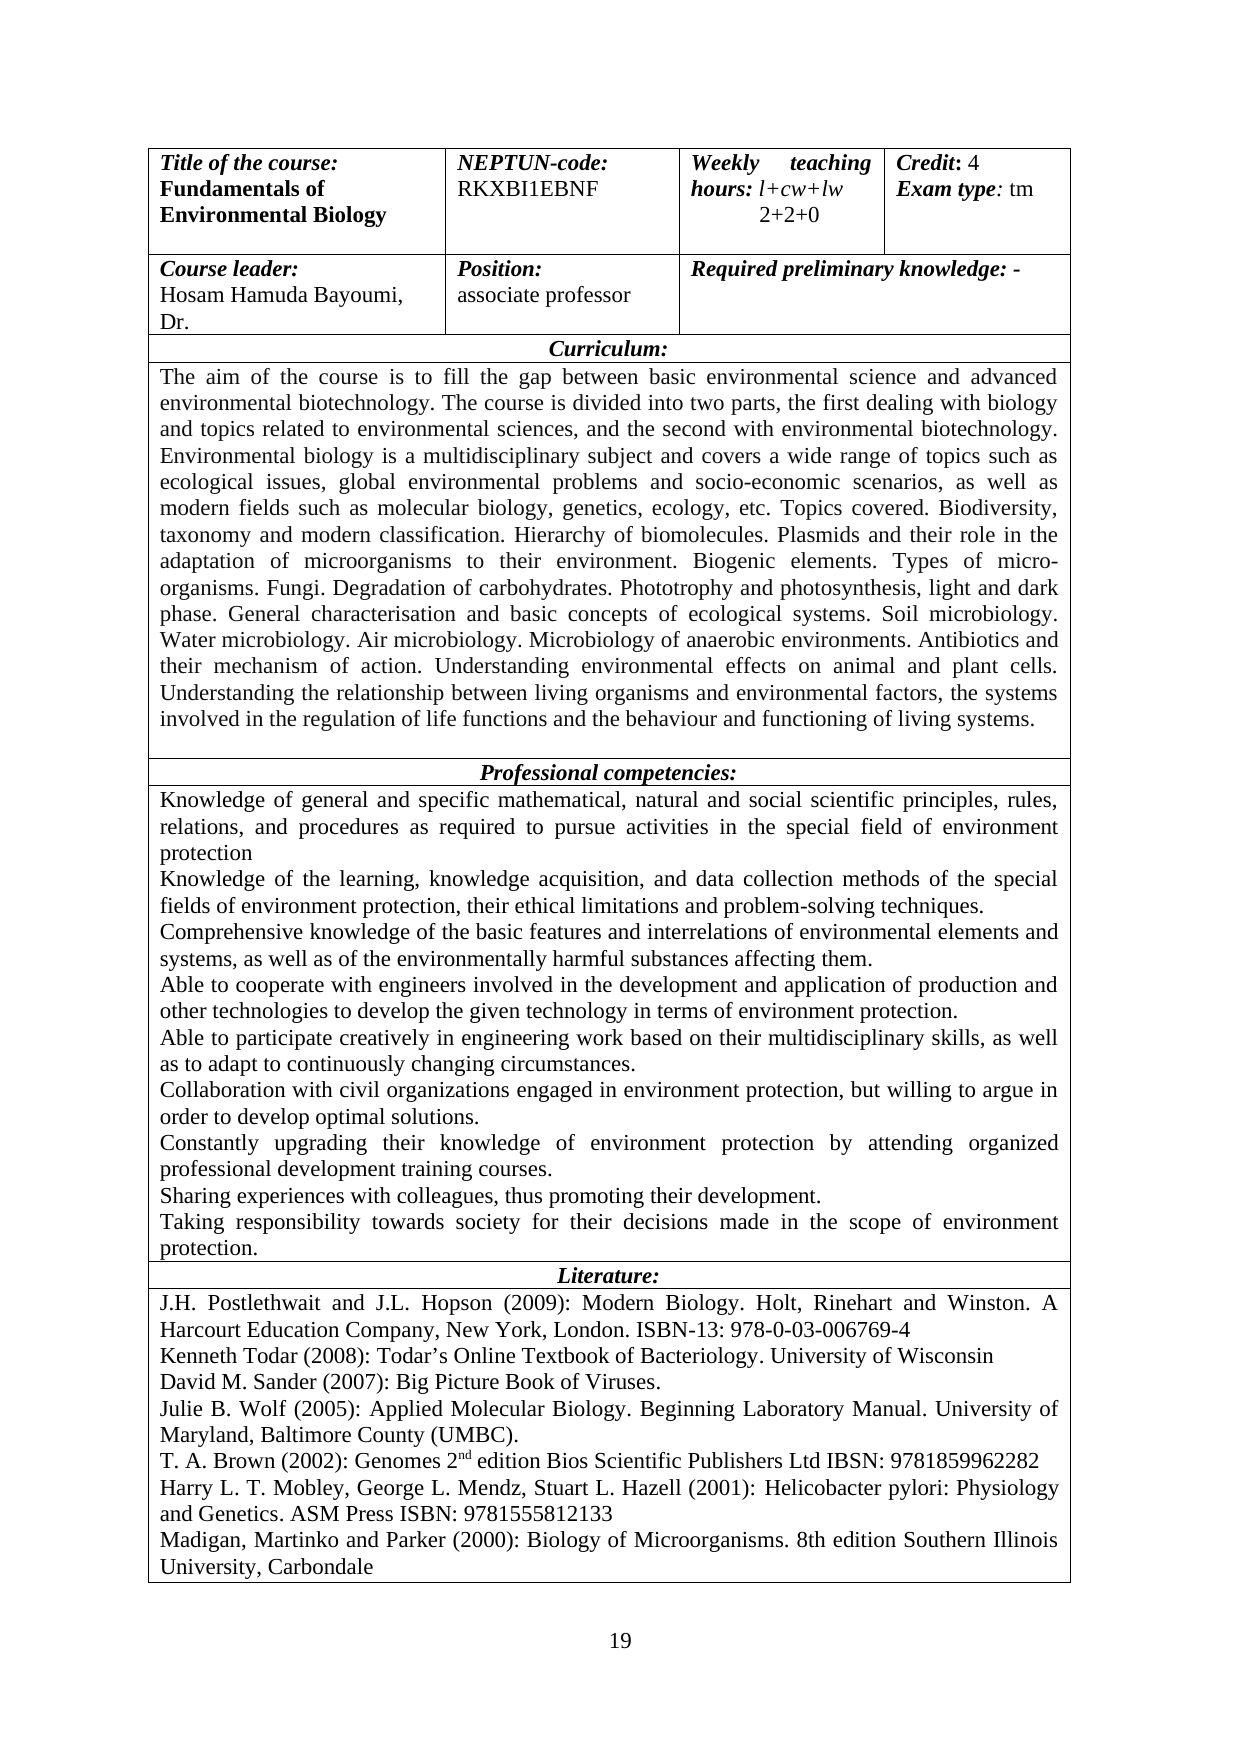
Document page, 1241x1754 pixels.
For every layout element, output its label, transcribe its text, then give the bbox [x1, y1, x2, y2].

table_header Weekly teaching hours: l+cw+lw 2+2+0 [680, 149, 884, 254]
table_cell Course leader: Hosam Hamuda Bayoumi, Dr. [149, 255, 445, 334]
table_cell Knowledge of general and specific mathematical, natural and social scientific principles, rules, relations, and procedures as required to pursue activities in the special field of environment protection Knowledge of the learning, knowledge acquisition, and data collection methods of the special fields of environment protection, their ethical limitations and problem-solving techniques. Comprehensive knowledge of the basic features and interrelations of environmental elements and systems, as well as of the environmentally harmful substances affecting them. Able to cooperate with engineers involved in the development and application of production and other technologies to develop the given technology in terms of environment protection. Able to participate creatively in engineering work based on their multidisciplinary skills, as well as to adapt to continuously changing circumstances. Collaboration with civil organizations engaged in environment protection, but willing to argue in order to develop optimal solutions. Constantly upgrading their knowledge of environment protection by attending organized professional development training courses. Sharing experiences with colleagues, thus promoting their development. Taking responsibility towards society for their decisions made in the scope of environment protection. [149, 786, 1070, 1261]
table_header Title of the course: Fundamentals of Environmental Biology [149, 149, 445, 254]
table_cell Professional competencies: [149, 759, 1070, 785]
table_cell Position: associate professor [446, 255, 679, 334]
table_cell Literature: [149, 1262, 1070, 1288]
table_cell The aim of the course is to fill the gap between basic environmental science and advanced environmental biotechnology. The course is divided into two parts, the first dealing with biology and topics related to environmental sciences, and the second with environmental biotechnology. Environmental biology is a multidisciplinary subject and covers a wide range of topics such as ecological issues, global environmental problems and socio-economic scenarios, as well as modern fields such as molecular biology, genetics, ecology, etc. Topics covered. Biodiversity, taxonomy and modern classification. Hierarchy of biomolecules. Plasmids and their role in the adaptation of microorganisms to their environment. Biogenic elements. Types of micro-organisms. Fungi. Degradation of carbohydrates. Phototrophy and photosynthesis, light and dark phase. General characterisation and basic concepts of ecological systems. Soil microbiology. Water microbiology. Air microbiology. Microbiology of anaerobic environments. Antibiotics and their mechanism of action. Understanding environmental effects on animal and plant cells. Understanding the relationship between living organisms and environmental factors, the systems involved in the regulation of life functions and the behaviour and functioning of living systems. [149, 363, 1070, 758]
table_header NEPTUN-code: RKXBI1EBNF [446, 149, 679, 254]
table_cell Curriculum: [149, 335, 1070, 362]
table_cell J.H. Postlethwait and J.L. Hopson (2009): Modern Biology. Holt, Rinehart and Winston. A Harcourt Education Company, New York, London. ISBN-13: 978-0-03-006769-4 Kenneth Todar (2008): Todar’s Online Textbook of Bacteriology. University of Wisconsin David M. Sander (2007): Big Picture Book of Viruses. Julie B. Wolf (2005): Applied Molecular Biology. Beginning Laboratory Manual. University of Maryland, Baltimore County (UMBC). T. A. Brown (2002): Genomes 2nd edition Bios Scientific Publishers Ltd IBSN: 9781859962282 Harry L. T. Mobley, George L. Mendz, Stuart L. Hazell (2001): Helicobacter pylori: Physiology and Genetics. ASM Press ISBN: 9781555812133 Madigan, Martinko and Parker (2000): Biology of Microorganisms. 8th edition Southern Illinois University, Carbondale [149, 1289, 1070, 1582]
table_header Credit: 4 Exam type: tm [885, 149, 1070, 254]
table_cell Required preliminary knowledge: - [680, 255, 1070, 334]
